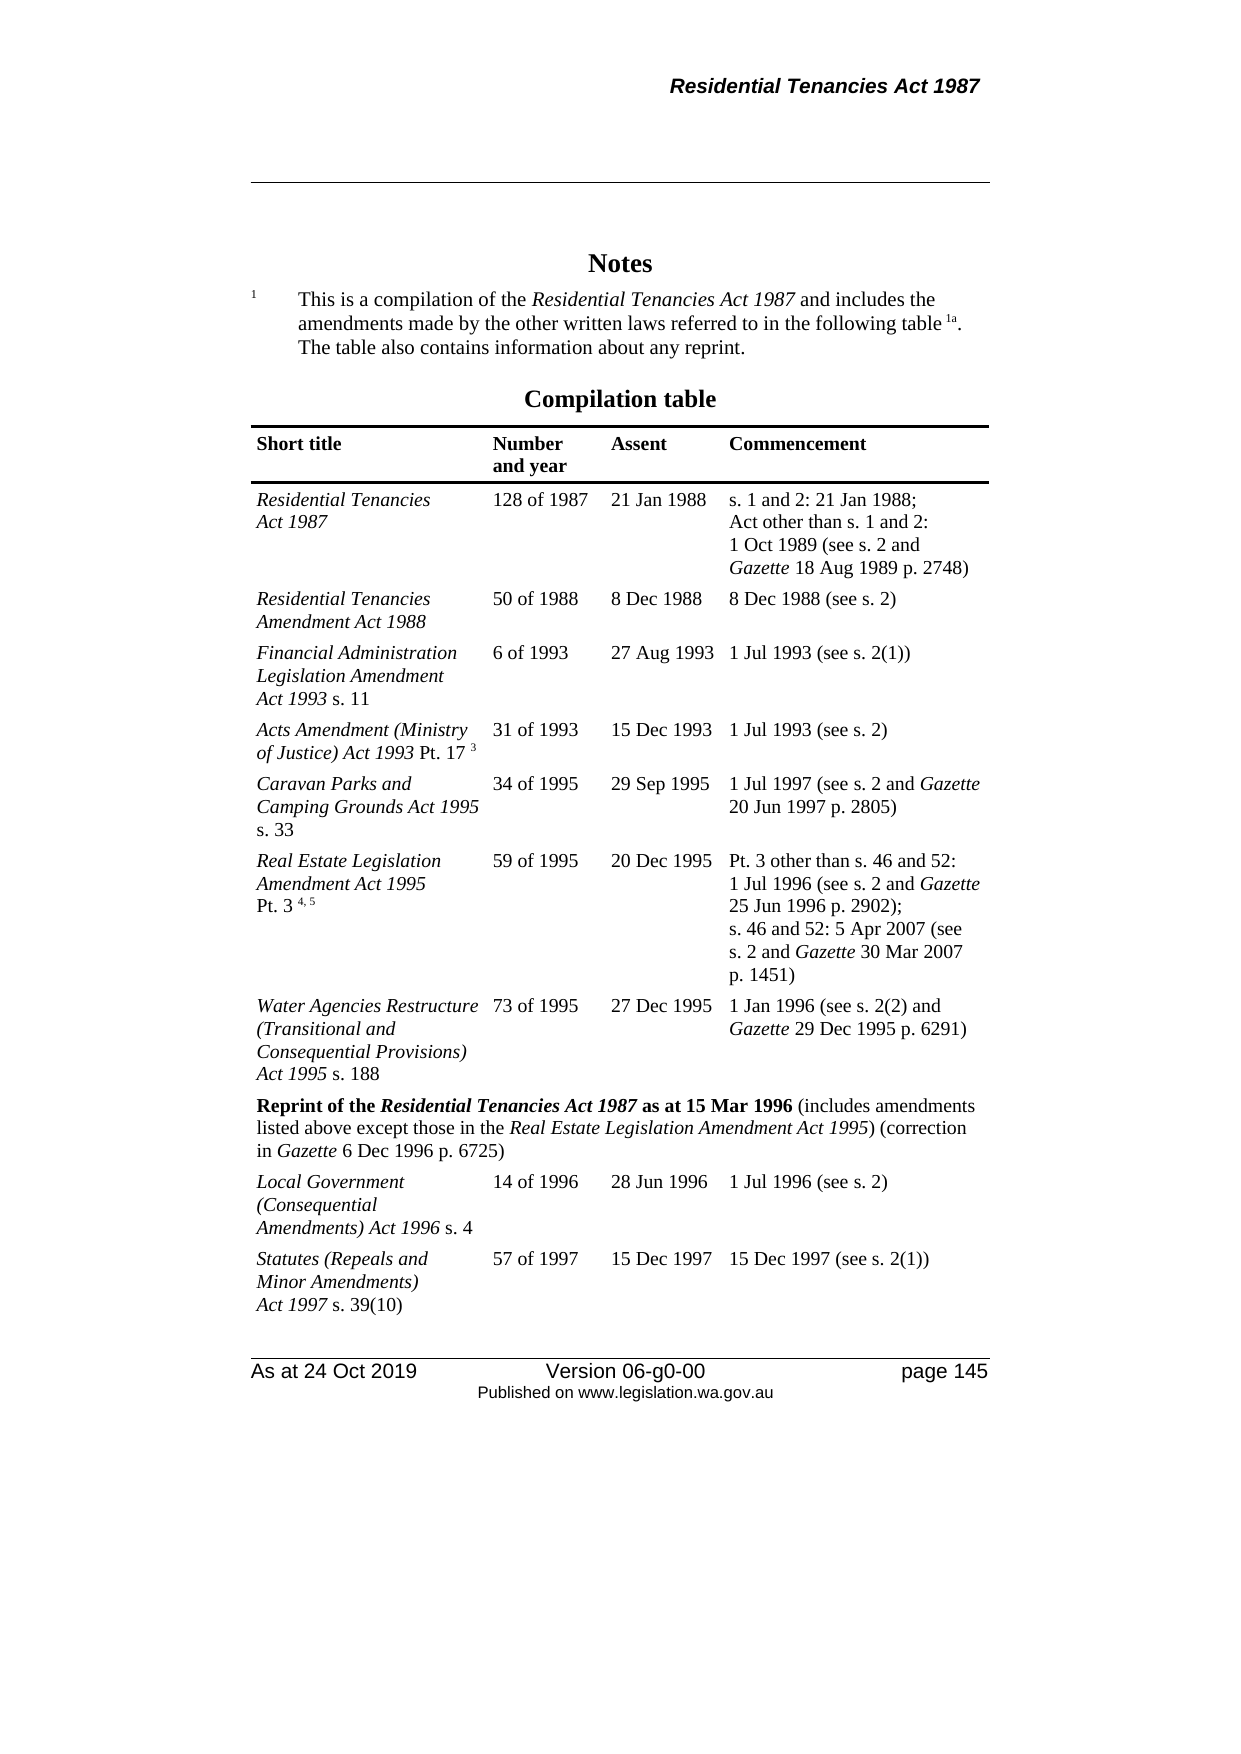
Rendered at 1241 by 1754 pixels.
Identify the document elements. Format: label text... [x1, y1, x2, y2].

table_cell 128 of 1987 [487, 484, 605, 583]
table_cell 14 of 1996 [487, 1166, 605, 1243]
table_cell Real Estate Legislation Amendment Act 1995 Pt. 3 4, 5 [251, 845, 487, 990]
table_cell s. 1 and 2: 21 Jan 1988; Act other than s. 1 and 2: 1 Oct 1989 (see s. 2 and Gazette 18 Aug 1989 p. 2748) [723, 484, 989, 583]
table_cell and Camping Grounds Act 1995 s. 33 [251, 768, 487, 844]
table_cell Acts Amendment (Ministry of Justice) Act 1993 Pt. 17 3 [251, 714, 487, 768]
table_cell 50 of 1988 [487, 583, 605, 637]
table_cell 73 of 1995 [487, 990, 605, 1089]
table_cell Reprint of the Residential Tenancies Act 1987 as at 15 Mar 1996 (includes amendments listed above except those in the Real Estate Legislation Amendment Act 1995) (correction in Gazette 6 Dec 1996 p. 6725) [251, 1089, 989, 1166]
table_cell 1 Jul 1993 (see s. 2(1)) [723, 637, 989, 714]
table_cell 15 Dec 1993 [605, 714, 723, 768]
text 1 This is a compilation of the Residential Tenancies Act 1987 and includes the amendments made by the other written laws referred to in the following table 1a. The table also contains information about any reprint. [251, 287, 990, 359]
table_cell Financial Administration Legislation Amendment Act 1993 s. 11 [251, 637, 487, 714]
table_cell 1 Jan 1996 (see s. 2(2) and Gazette 29 Dec 1995 p. 6291) [723, 990, 989, 1089]
table_header Assent [605, 428, 723, 481]
table_cell 34 of 1995 [487, 768, 605, 844]
table_cell 20 Dec 1995 [605, 845, 723, 990]
table_header Number and year [487, 428, 605, 481]
table_cell 8 Dec 1988 [605, 583, 723, 637]
table_cell 27 Dec 1995 [605, 990, 723, 1089]
table_cell Residential Tenancies Amendment Act 1988 [251, 583, 487, 637]
table_header Commencement [723, 428, 989, 481]
table_cell Water Agencies Restructure (Transitional and Consequential Provisions) Act 1995 s. 188 [251, 990, 487, 1089]
table_cell 27 Aug 1993 [605, 637, 723, 714]
table_cell 21 Jan 1988 [605, 484, 723, 583]
table_header Short title [251, 428, 487, 481]
table_cell 15 Dec 1997 [605, 1243, 723, 1320]
table_cell Local Government (Consequential Amendments) Act 1996 s. 4 [251, 1166, 487, 1243]
table_cell 1 Jul 1997 (see s. 2 and Gazette 20 Jun 1997 p. 2805) [723, 768, 989, 844]
table_cell 6 of 1993 [487, 637, 605, 714]
table_cell 31 of 1993 [487, 714, 605, 768]
table_cell 15 Dec 1997 (see s. 2(1)) [723, 1243, 989, 1320]
table_cell 57 of 1997 [487, 1243, 605, 1320]
table_cell 1 Jul 1996 (see s. 2) [723, 1166, 989, 1243]
table_cell 1 Jul 1993 (see s. 2) [723, 714, 989, 768]
table_cell 29 Sep 1995 [605, 768, 723, 844]
table_cell Residential Tenancies Act 1987 [251, 484, 487, 583]
table_cell 8 Dec 1988 (see s. 2) [723, 583, 989, 637]
subtitle Notes [251, 247, 990, 279]
table_cell 28 Jun 1996 [605, 1166, 723, 1243]
table_cell Pt. 3 other than s. 46 and 52: 1 Jul 1996 (see s. 2 and Gazette 25 Jun 1996 p. 2902); s. 46 and 52: 5 Apr 2007 (see s. 2 and Gazette 30 Mar 2007 p. 1451) [723, 845, 989, 990]
subtitle Compilation table [251, 384, 990, 413]
table_cell Statutes (Repeals and Minor Amendments) Act 1997 s. 39(10) [251, 1243, 487, 1320]
table_cell 59 of 1995 [487, 845, 605, 990]
